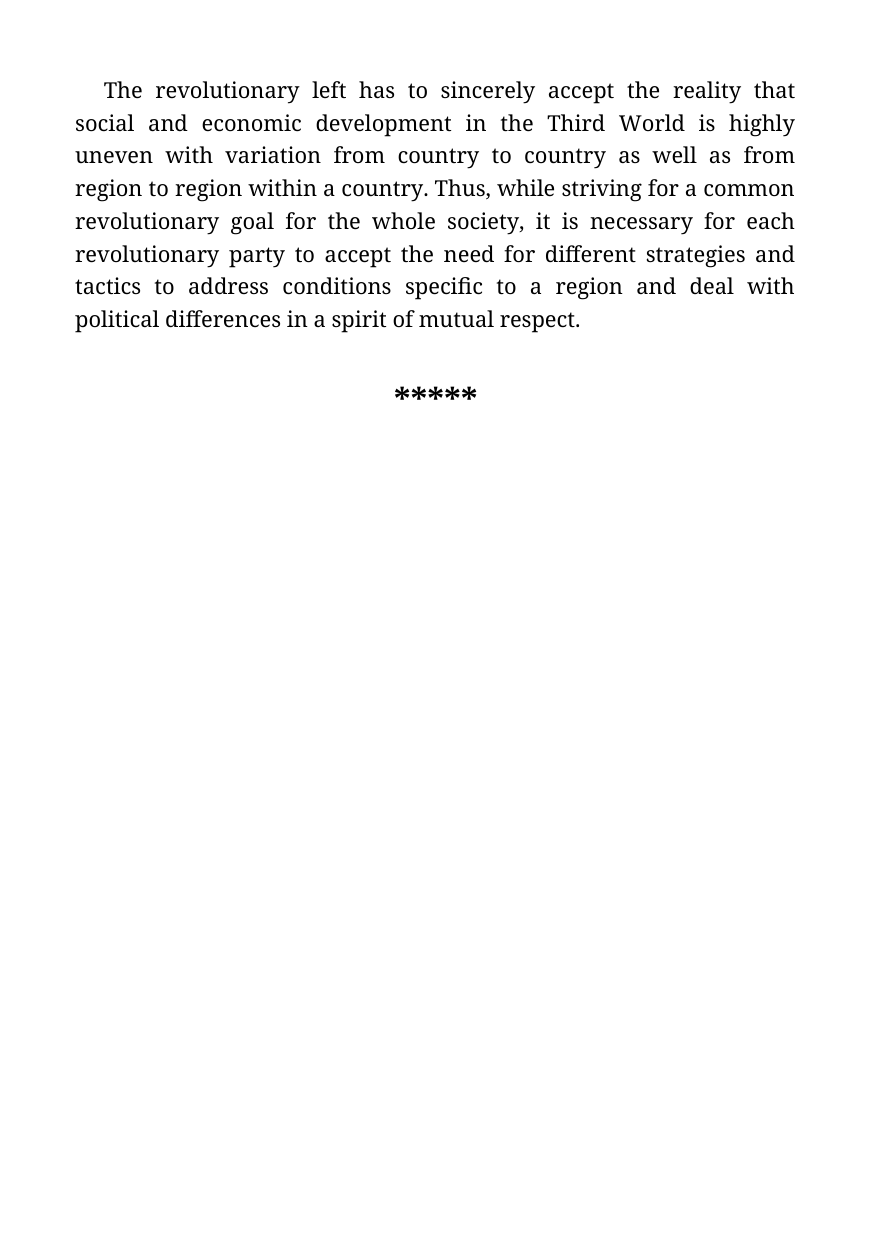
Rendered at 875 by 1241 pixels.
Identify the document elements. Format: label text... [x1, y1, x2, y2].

text ***** [75, 377, 796, 422]
text The revolutionary left has to sincerely accept the reality that social and economic development in the Third World is highly uneven with variation from country to country as well as from region to region within a country. Thus, while striving for a common revolutionary goal for the whole society, it is necessary for each revolutionary party to accept the need for different strategies and tactics to address conditions specific to a region and deal with political differences in a spirit of mutual respect. [75, 75, 796, 334]
